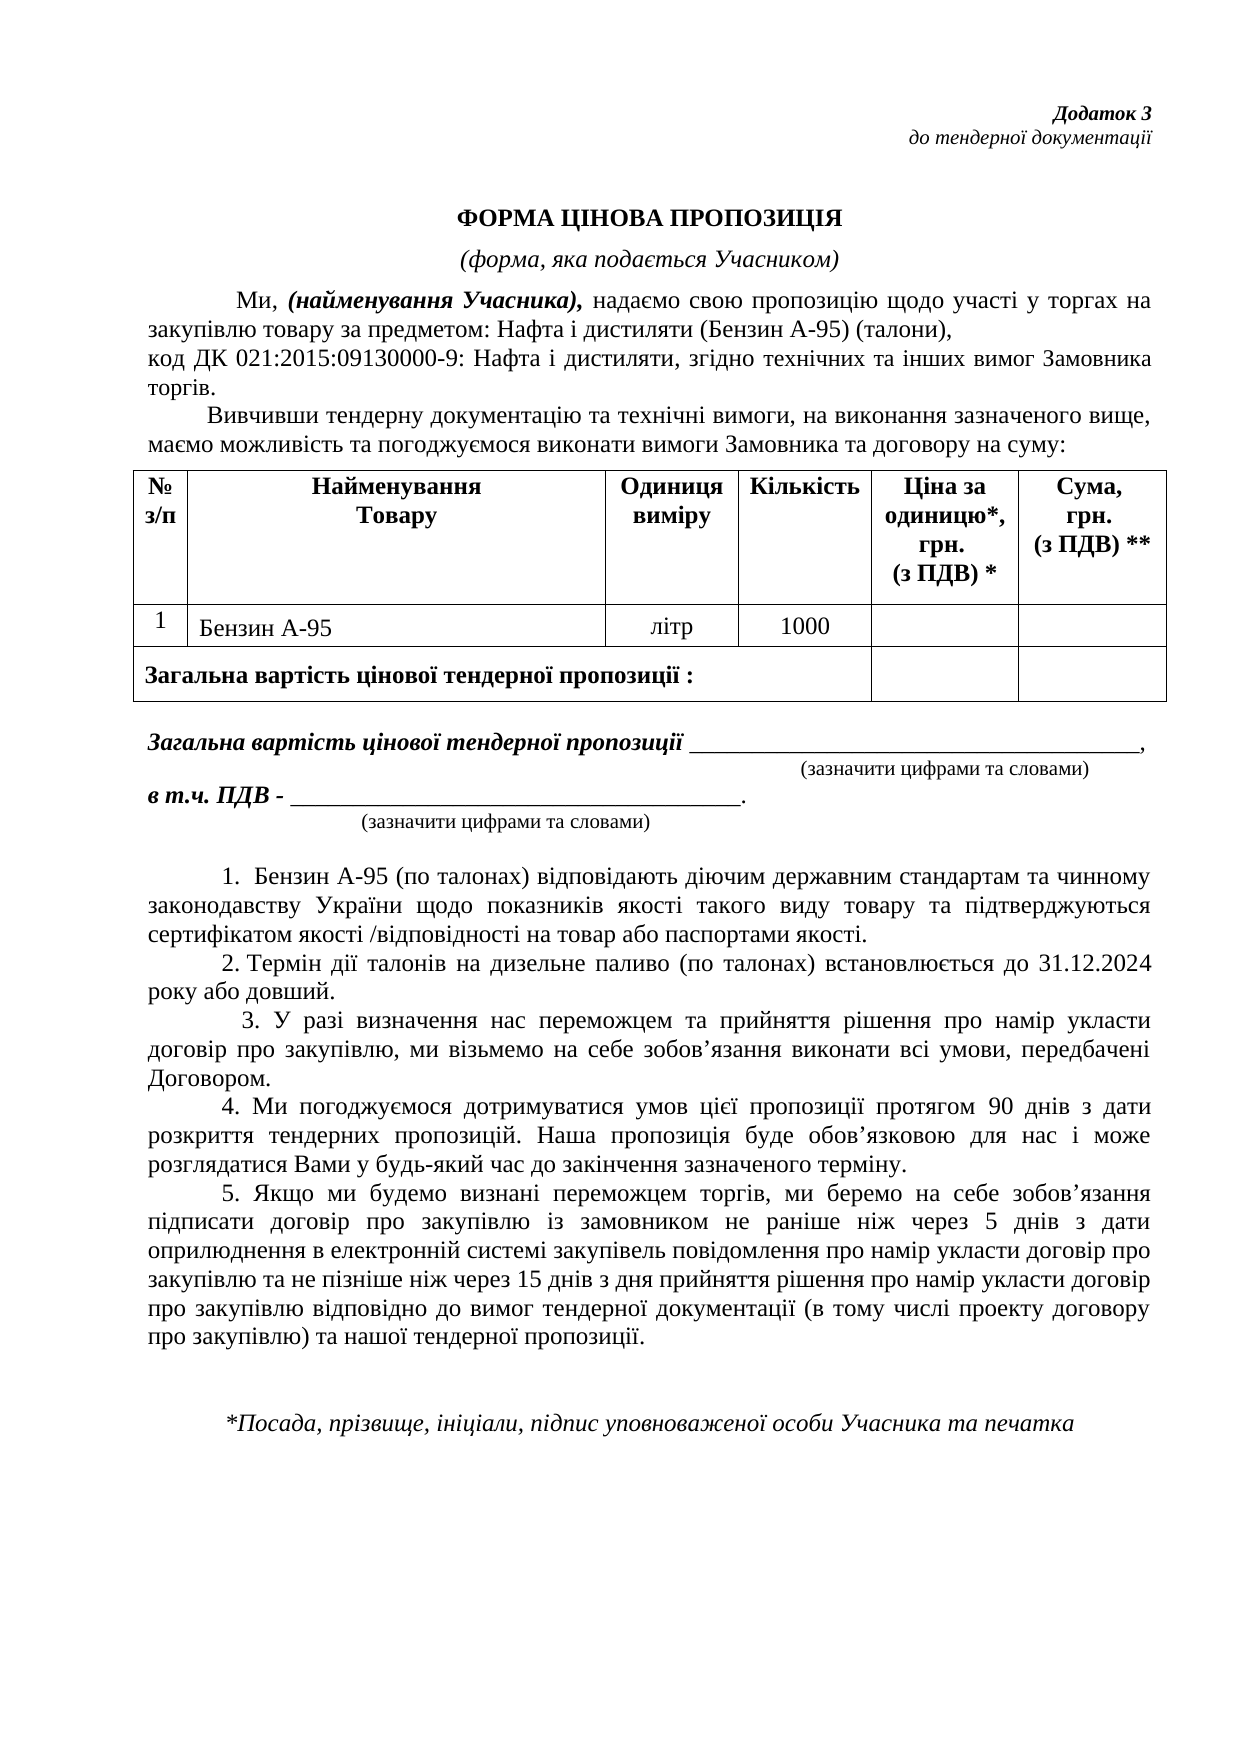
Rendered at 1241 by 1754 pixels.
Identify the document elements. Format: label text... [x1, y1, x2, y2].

table_header Ціна за одиницю*, грн. (з ПДВ) * [872, 471, 1018, 604]
text 2. Термін дії талонів на дизельне паливо (по талонах) встановлюється до 31.12.2024 року або довший. [148, 948, 1152, 1005]
text 5. Якщо ми будемо визнані переможцем торгів, ми беремо на себе зобов’язання підписати договір про закупівлю із замовником не раніше ніж через 5 днів з дати оприлюднення в електронній системі закупівель повідомлення про намір укласти договір про закупівлю та не пізніше ніж через 15 днів з дня прийняття рішення про намір укласти договір про закупівлю відповідно до вимог тендерної документації (в тому числі проекту договору про закупівлю) та нашої тендерної пропозиції. [148, 1178, 1152, 1350]
text 3. У разі визначення нас переможцем та прийняття рішення про намір укласти договір про закупівлю, ми візьмемо на себе зобов’язання виконати всі умови, передбачені Договором. [148, 1005, 1152, 1091]
table_cell [1019, 605, 1166, 646]
text (зазначити цифрами та словами) [148, 756, 1152, 780]
text ФОРМА ЦІНОВА ПРОПОЗИЦІЯ [148, 203, 1152, 232]
table_header Кількість [739, 471, 871, 604]
table_header Сума, грн. (з ПДВ) ** [1019, 471, 1166, 604]
table_cell Бензин А-95 [188, 605, 605, 646]
text код ДК 021:2015:09130000-9: Нафта і дистиляти, згідно технічних та інших вимог Замовника торгів. [148, 343, 1152, 400]
table_cell Загальна вартість цінової тендерної пропозиції : [134, 647, 871, 701]
table_header Найменування Товару [188, 471, 605, 604]
table_cell [872, 605, 1018, 646]
text 4. Ми погоджуємося дотримуватися умов цієї пропозиції протягом 90 днів з дати розкриття тендерних пропозицій. Наша пропозиція буде обов’язковою для нас і може розглядатися Вами у будь-який час до закінчення зазначеного терміну. [148, 1091, 1152, 1178]
text 1. Бензин А-95 (по талонах) відповідають діючим державним стандартам та чинному законодавству України щодо показників якості такого виду товару та підтверджуються сертифікатом якості /відповідності на товар або паспортами якості. [148, 861, 1152, 948]
table_cell літр [606, 605, 738, 646]
text Ми, (найменування Учасника), надаємо свою пропозицію щодо участі у торгах на закупівлю товару за предметом: Нафта і дистиляти (Бензин А-95) (талони), [148, 285, 1152, 343]
table_header Одиниця виміру [606, 471, 738, 604]
table_cell 1000 [739, 605, 871, 646]
text Загальна вартість цінової тендерної пропозиції ____________________________________, [148, 727, 1152, 756]
table_cell [872, 647, 1018, 701]
table_header № з/п [134, 471, 187, 604]
text *Посада, прізвище, ініціали, підпис уповноваженої особи Учасника та печатка [148, 1408, 1152, 1436]
text в т.ч. ПДВ - ____________________________________. [148, 780, 1152, 809]
text Вивчивши тендерну документацію та технічні вимоги, на виконання зазначеного вище, маємо можливість та погоджуємося виконати вимоги Замовника та договору на суму: [148, 400, 1152, 458]
table_cell [1019, 647, 1166, 701]
text (зазначити цифрами та словами) [148, 809, 1152, 833]
table_cell 1 [134, 605, 187, 646]
text (форма, яка подається Учасником) [148, 244, 1152, 273]
text Додаток 3 до тендерної документації [148, 101, 1152, 149]
